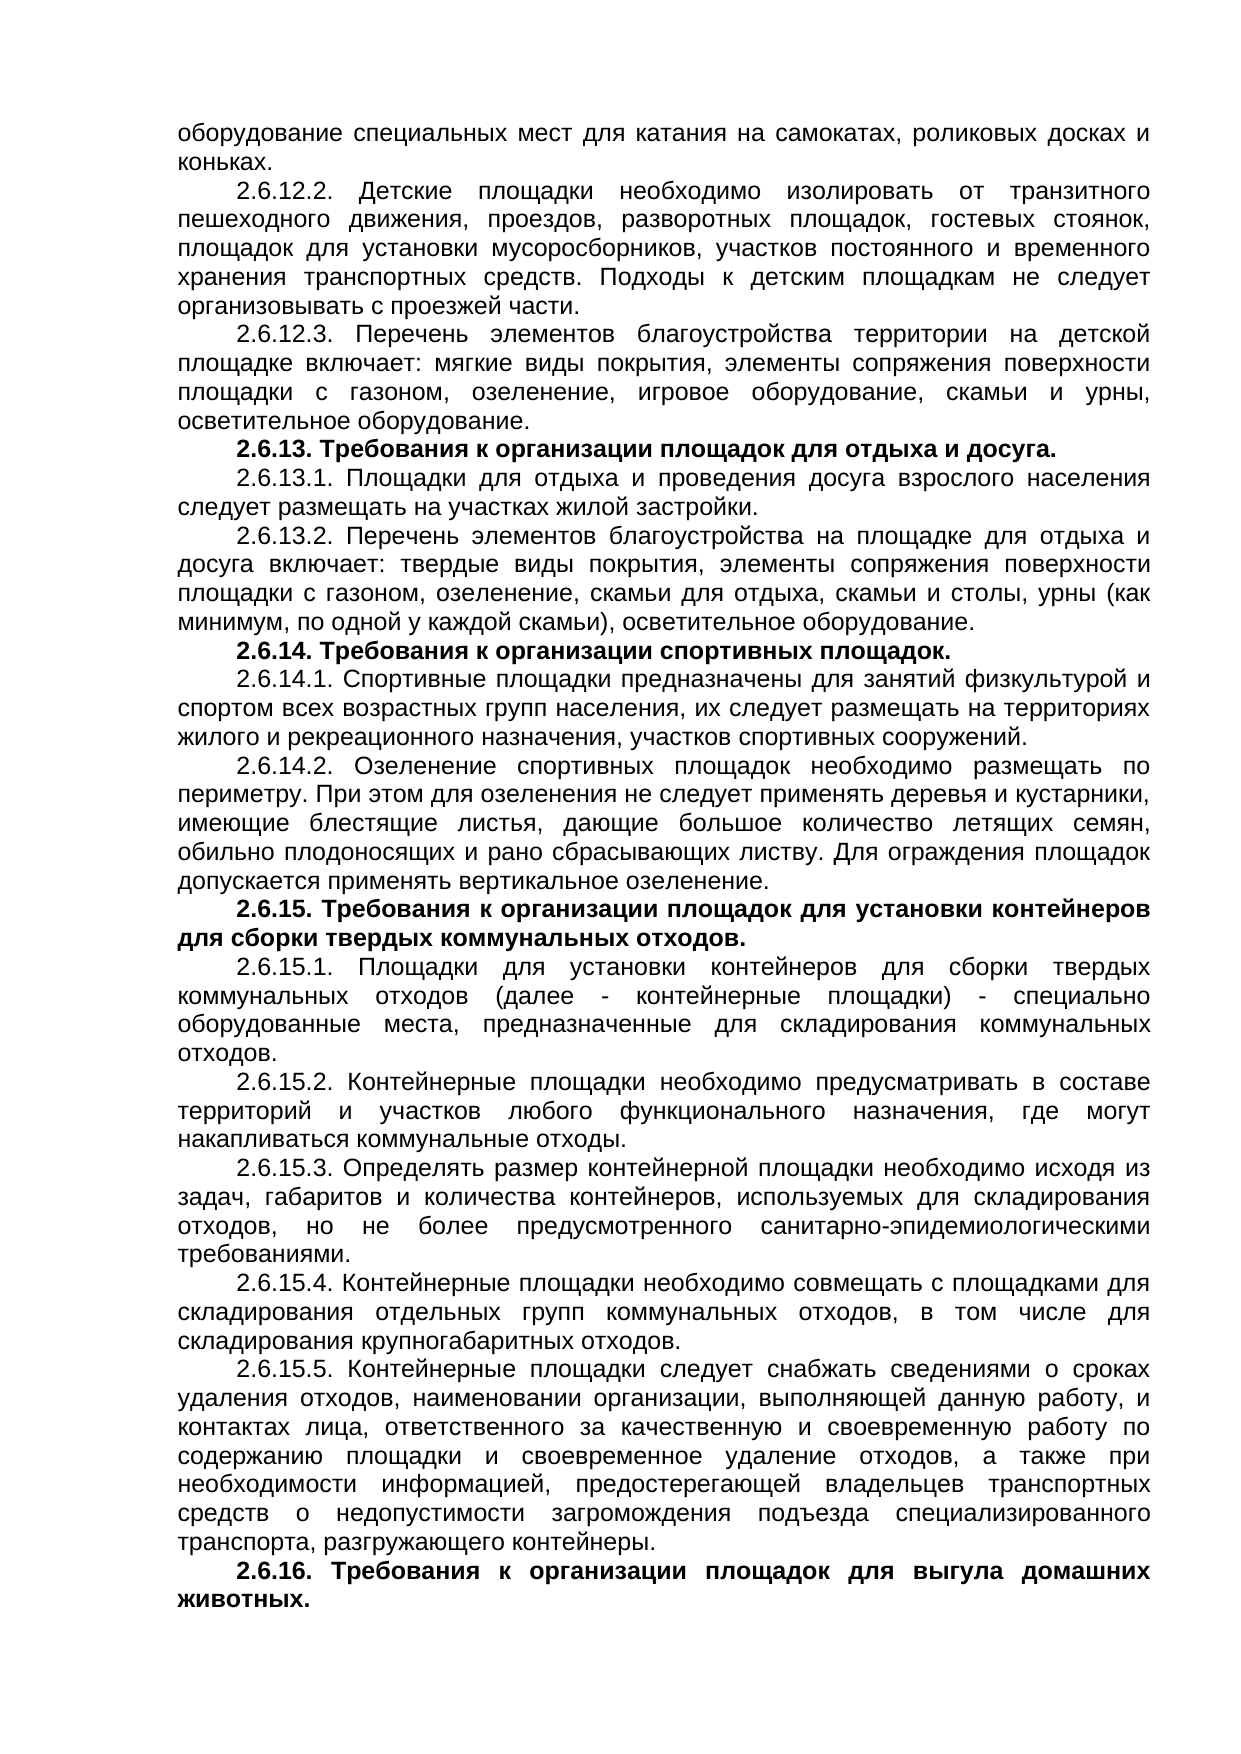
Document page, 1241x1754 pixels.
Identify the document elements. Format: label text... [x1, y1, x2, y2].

text 2.6.13.1. Площадки для отдыха и проведения досуга взрослого населения следует размещать на участках жилой застройки. [177, 463, 1152, 521]
text 2.6.14.2. Озеленение спортивных площадок необходимо размещать по периметру. При этом для озеленения не следует применять деревья и кустарники, имеющие блестящие листья, дающие большое количество летящих семян, обильно плодоносящих и рано сбрасывающих листву. Для ограждения площадок допускается применять вертикальное озеленение. [177, 751, 1152, 894]
text 2.6.15.5. Контейнерные площадки следует снабжать сведениями о сроках удаления отходов, наименовании организации, выполняющей данную работу, и контактах лица, ответственного за качественную и своевременную работу по содержанию площадки и своевременное удаление отходов, а также при необходимости информацией, предостерегающей владельцев транспортных средств о недопустимости загромождения подъезда специализированного транспорта, разгружающего контейнеры. [177, 1354, 1152, 1556]
text 2.6.15.2. Контейнерные площадки необходимо предусматривать в составе территорий и участков любого функционального назначения, где могут накапливаться коммунальные отходы. [177, 1067, 1152, 1153]
text 2.6.15.1. Площадки для установки контейнеров для сборки твердых коммунальных отходов (далее - контейнерные площадки) - специально оборудованные места, предназначенные для складирования коммунальных отходов. [177, 952, 1152, 1067]
text 2.6.12.2. Детские площадки необходимо изолировать от транзитного пешеходного движения, проездов, разворотных площадок, гостевых стоянок, площадок для установки мусоросборников, участков постоянного и временного хранения транспортных средств. Подходы к детским площадкам не следует организовывать с проезжей части. [177, 176, 1152, 319]
text 2.6.14. Требования к организации спортивных площадок. [177, 636, 1152, 664]
text 2.6.14.1. Спортивные площадки предназначены для занятий физкультурой и спортом всех возрастных групп населения, их следует размещать на территориях жилого и рекреационного назначения, участков спортивных сооружений. [177, 664, 1152, 751]
text 2.6.13. Требования к организации площадок для отдыха и досуга. [177, 434, 1152, 463]
text 2.6.12.3. Перечень элементов благоустройства территории на детской площадке включает: мягкие виды покрытия, элементы сопряжения поверхности площадки с газоном, озеленение, игровое оборудование, скамьи и урны, осветительное оборудование. [177, 319, 1152, 434]
text 2.6.13.2. Перечень элементов благоустройства на площадке для отдыха и досуга включает: твердые виды покрытия, элементы сопряжения поверхности площадки с газоном, озеленение, скамьи для отдыха, скамьи и столы, урны (как минимум, по одной у каждой скамьи), осветительное оборудование. [177, 521, 1152, 636]
text 2.6.16. Требования к организации площадок для выгула домашних животных. [177, 1556, 1152, 1613]
text 2.6.15.3. Определять размер контейнерной площадки необходимо исходя из задач, габаритов и количества контейнеров, используемых для складирования отходов, но не более предусмотренного санитарно-эпидемиологическими требованиями. [177, 1153, 1152, 1268]
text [177, 118, 1152, 176]
text 2.6.15. Требования к организации площадок для установки контейнеров для сборки твердых коммунальных отходов. [177, 894, 1152, 952]
text 2.6.15.4. Контейнерные площадки необходимо совмещать с площадками для складирования отдельных групп коммунальных отходов, в том числе для складирования крупногабаритных отходов. [177, 1268, 1152, 1354]
